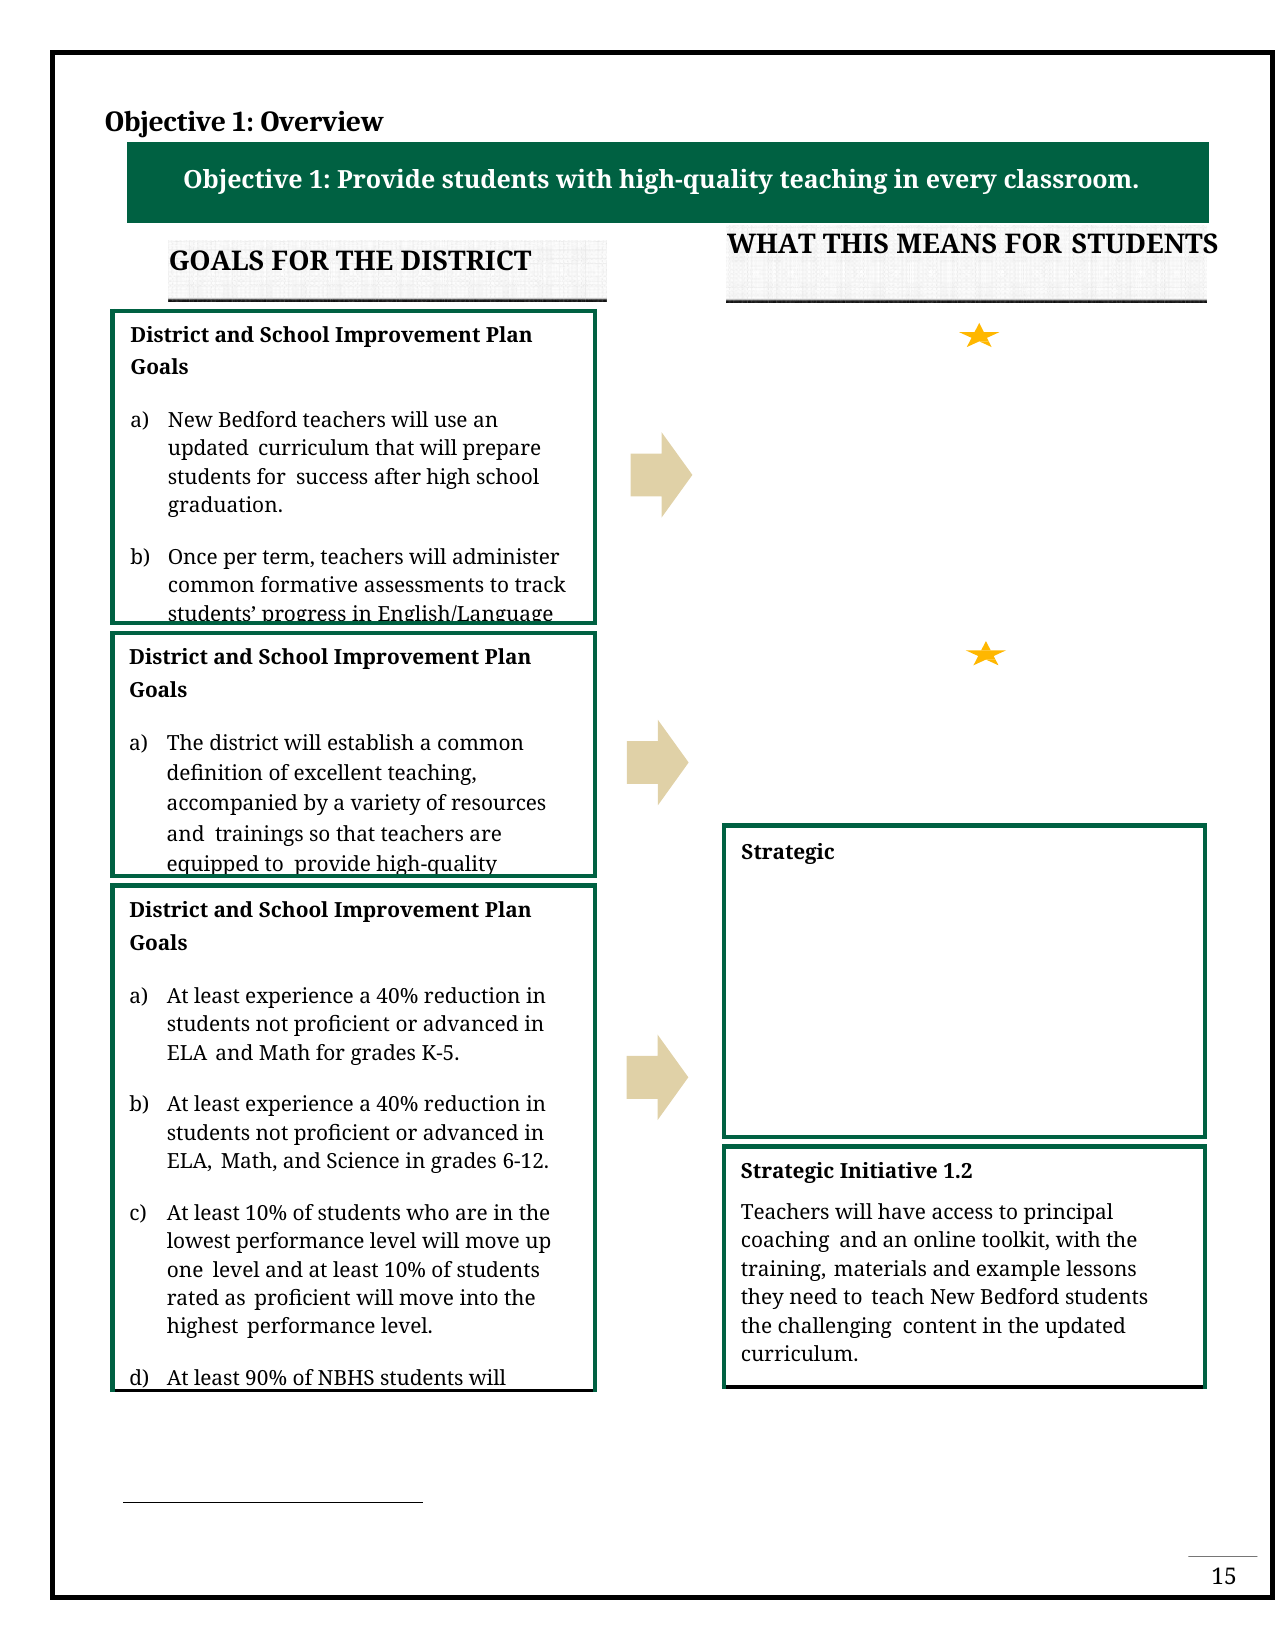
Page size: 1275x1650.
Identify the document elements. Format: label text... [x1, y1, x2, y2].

picture [1176, 1556, 1269, 1588]
text Objective 1: Overview [105, 105, 1270, 138]
picture [726, 225, 1207, 303]
picture [168, 240, 607, 302]
